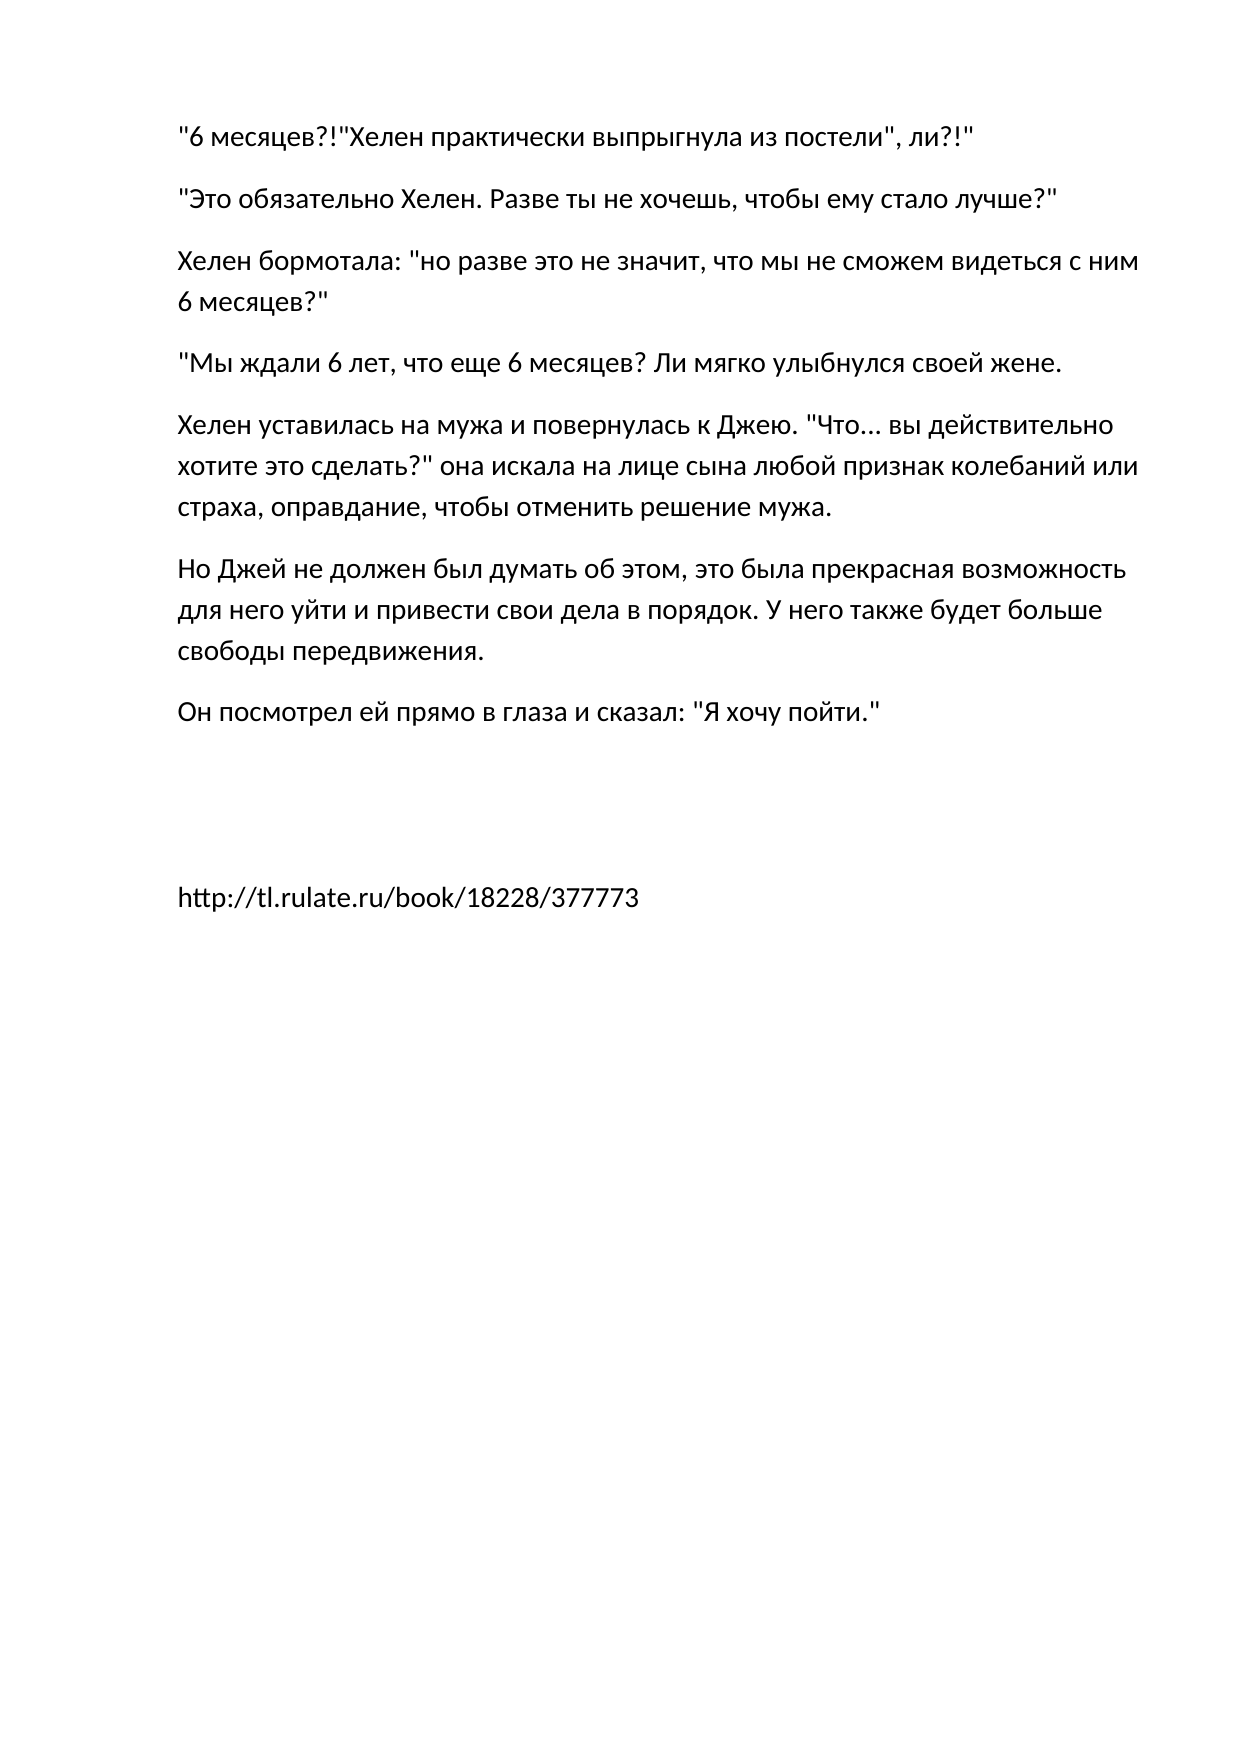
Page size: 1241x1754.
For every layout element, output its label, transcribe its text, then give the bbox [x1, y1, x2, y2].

text "Это обязательно Хелен. Разве ты не хочешь, чтобы ему стало лучше?" [177, 180, 1152, 216]
text "6 месяцев?!"Хелен практически выпрыгнула из постели", ли?!" [177, 118, 1152, 154]
text Но Джей не должен был думать об этом, это была прекрасная возможность для него уйти и привести свои дела в порядок. У него также будет больше свободы передвижения. [177, 550, 1152, 667]
text "Мы ждали 6 лет, что еще 6 месяцев? Ли мягко улыбнулся своей жене. [177, 344, 1152, 380]
text Хелен бормотала: "но разве это не значит, что мы не сможем видеться с ним 6 месяцев?" [177, 242, 1152, 318]
text Хелен уставилась на мужа и повернулась к Джею. "Что... вы действительно хотите это сделать?" она искала на лице сына любой признак колебаний или страха, оправдание, чтобы отменить решение мужа. [177, 406, 1152, 524]
text http://tl.rulate.ru/book/18228/377773 [177, 879, 1152, 914]
text Он посмотрел ей прямо в глаза и сказал: "Я хочу пойти." [177, 693, 1152, 729]
